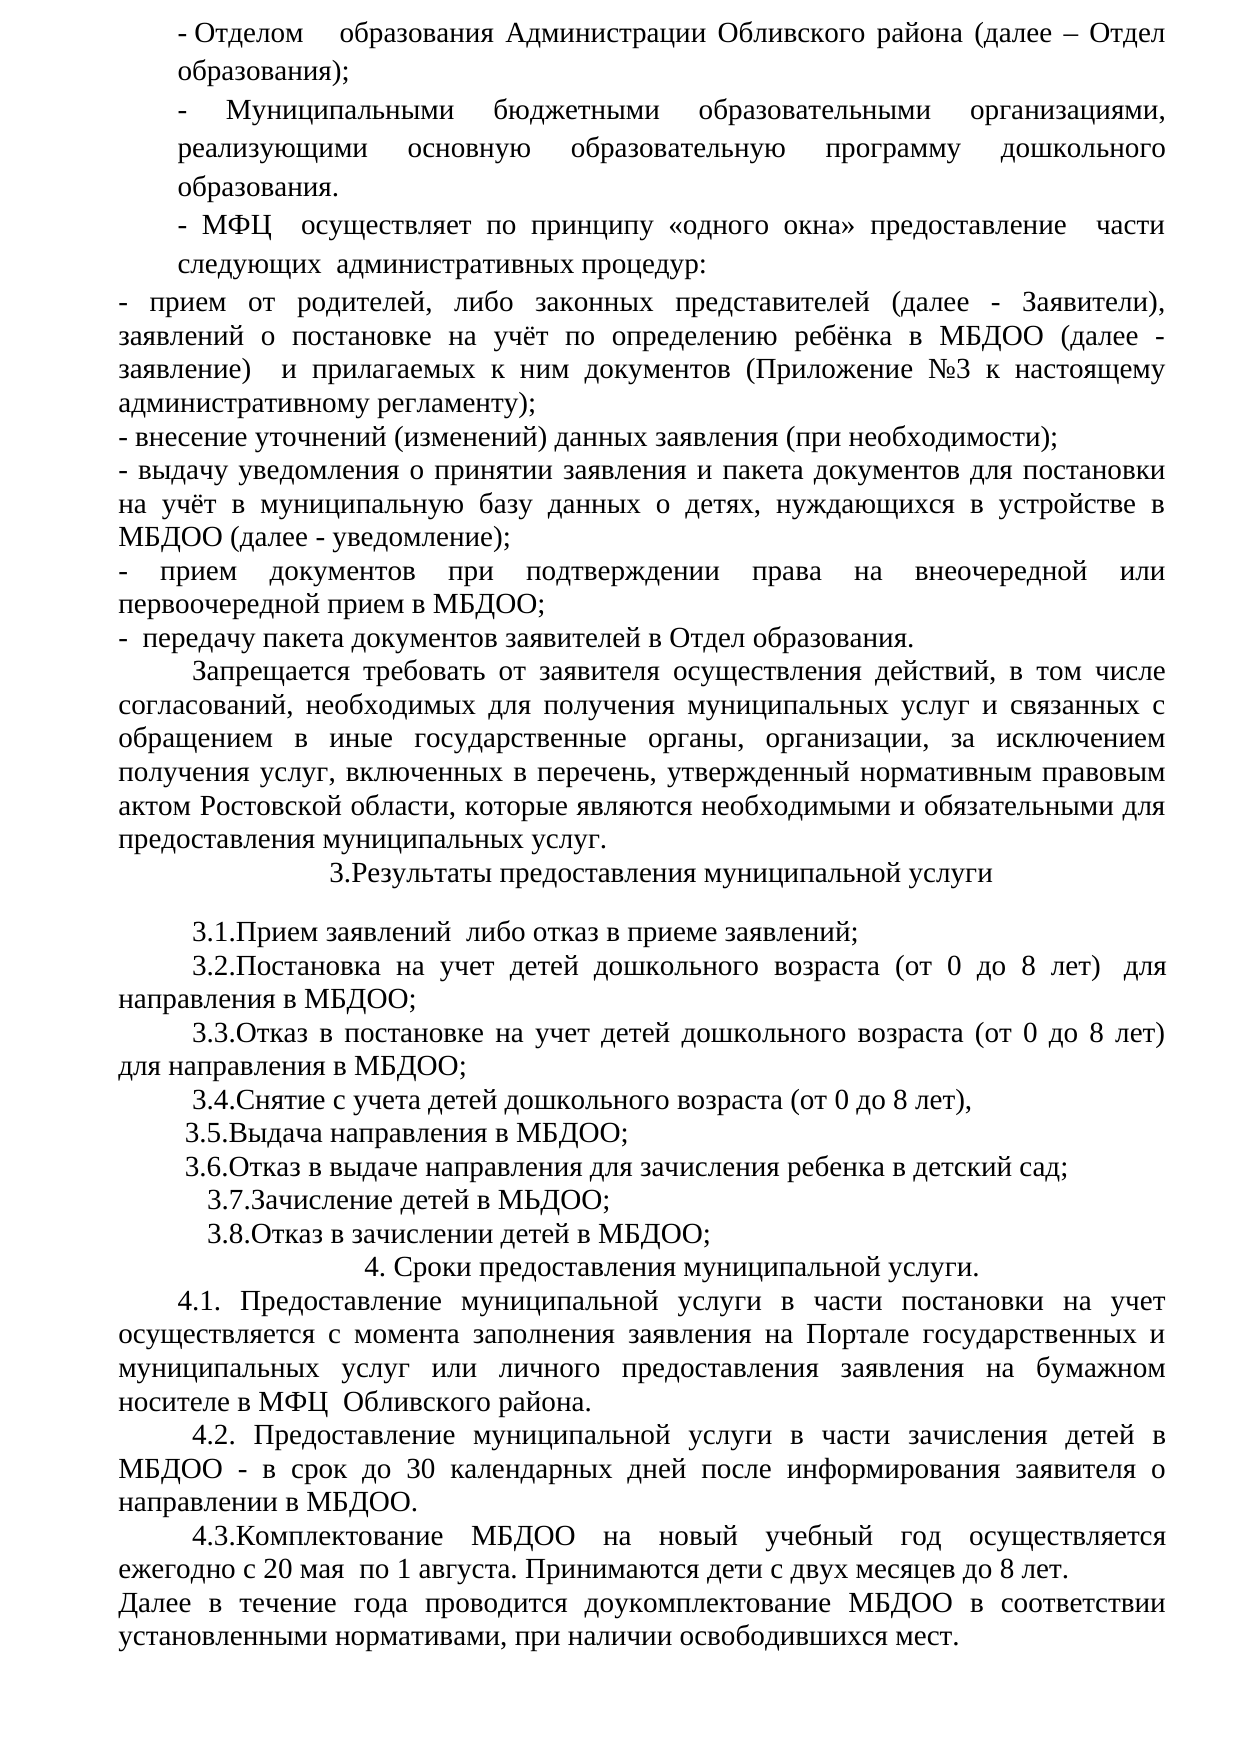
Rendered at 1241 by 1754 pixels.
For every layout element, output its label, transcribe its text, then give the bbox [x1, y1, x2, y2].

text 3.Результаты предоставления муниципальной услуги [156, 855, 1167, 888]
text 3.6.Отказ в выдаче направления для зачисления ребенка в детский сад; [118, 1149, 1167, 1182]
text 3.2.Постановка на учет детей дошкольного возраста (от 0 до 8 лет) для направления в МБДОО; [118, 948, 1167, 1015]
text 3.8.Отказ в зачислении детей в МБДОО; [118, 1216, 1167, 1249]
text 4.3.Комплектование МБДОО на новый учебный год осуществляется ежегодно с 20 мая по 1 августа. Принимаются дети с двух месяцев до 8 лет. [118, 1518, 1167, 1585]
text 4.2. Предоставление муниципальной услуги в части зачисления детей в МБДОО - в срок до 30 календарных дней после информирования заявителя о направлении в МБДОО. [118, 1417, 1167, 1518]
text 3.4.Снятие с учета детей дошкольного возраста (от 0 до 8 лет), [118, 1082, 1167, 1115]
text 4.1. Предоставление муниципальной услуги в части постановки на учет осуществляется с момента заполнения заявления на Портале государственных и муниципальных услуг или личного предоставления заявления на бумажном носителе в МФЦ Обливского района. [118, 1283, 1167, 1417]
text - Муниципальными бюджетными образовательными организациями, реализующими основную образовательную программу дошкольного образования. [177, 92, 1167, 202]
text - передачу пакета документов заявителей в Отдел образования. [118, 620, 1167, 653]
text - МФЦ осуществляет по принципу «одного окна» предоставление части следующих административных процедур: [177, 207, 1167, 279]
text Далее в течение года проводится доукомплектование МБДОО в соответствии установленными нормативами, при наличии освободившихся мест. [118, 1585, 1167, 1652]
text 3.1.Прием заявлений либо отказ в приеме заявлений; [118, 914, 1167, 948]
text Запрещается требовать от заявителя осуществления действий, в том числе согласований, необходимых для получения муниципальных услуг и связанных с обращением в иные государственные органы, организации, за исключением получения услуг, включенных в перечень, утвержденный нормативным правовым актом Ростовской области, которые являются необходимыми и обязательными для предоставления муниципальных услуг. [118, 653, 1167, 855]
text - прием документов при подтверждении права на внеочередной или первоочередной прием в МБДОО; [118, 553, 1167, 620]
text 3.5.Выдача направления в МБДОО; [118, 1115, 1167, 1149]
text 3.7.Зачисление детей в МЬДОО; [118, 1182, 1167, 1216]
text - внесение уточнений (изменений) данных заявления (при необходимости); [118, 419, 1167, 452]
text - Отделом образования Администрации Обливского района (далее – Отдел образования); [177, 15, 1167, 87]
text - прием от родителей, либо законных представителей (далее - Заявители), заявлений о постановке на учёт по определению ребёнка в МБДОО (далее - заявление) и прилагаемых к ним документов (Приложение №3 к настоящему административному регламенту); [118, 284, 1167, 419]
text 3.3.Отказ в постановке на учет детей дошкольного возраста (от 0 до 8 лет) для направления в МБДОО; [118, 1015, 1167, 1082]
text 4. Сроки предоставления муниципальной услуги. [118, 1249, 1167, 1283]
text - выдачу уведомления о принятии заявления и пакета документов для постановки на учёт в муниципальную базу данных о детях, нуждающихся в устройстве в МБДОО (далее - уведомление); [118, 452, 1167, 553]
